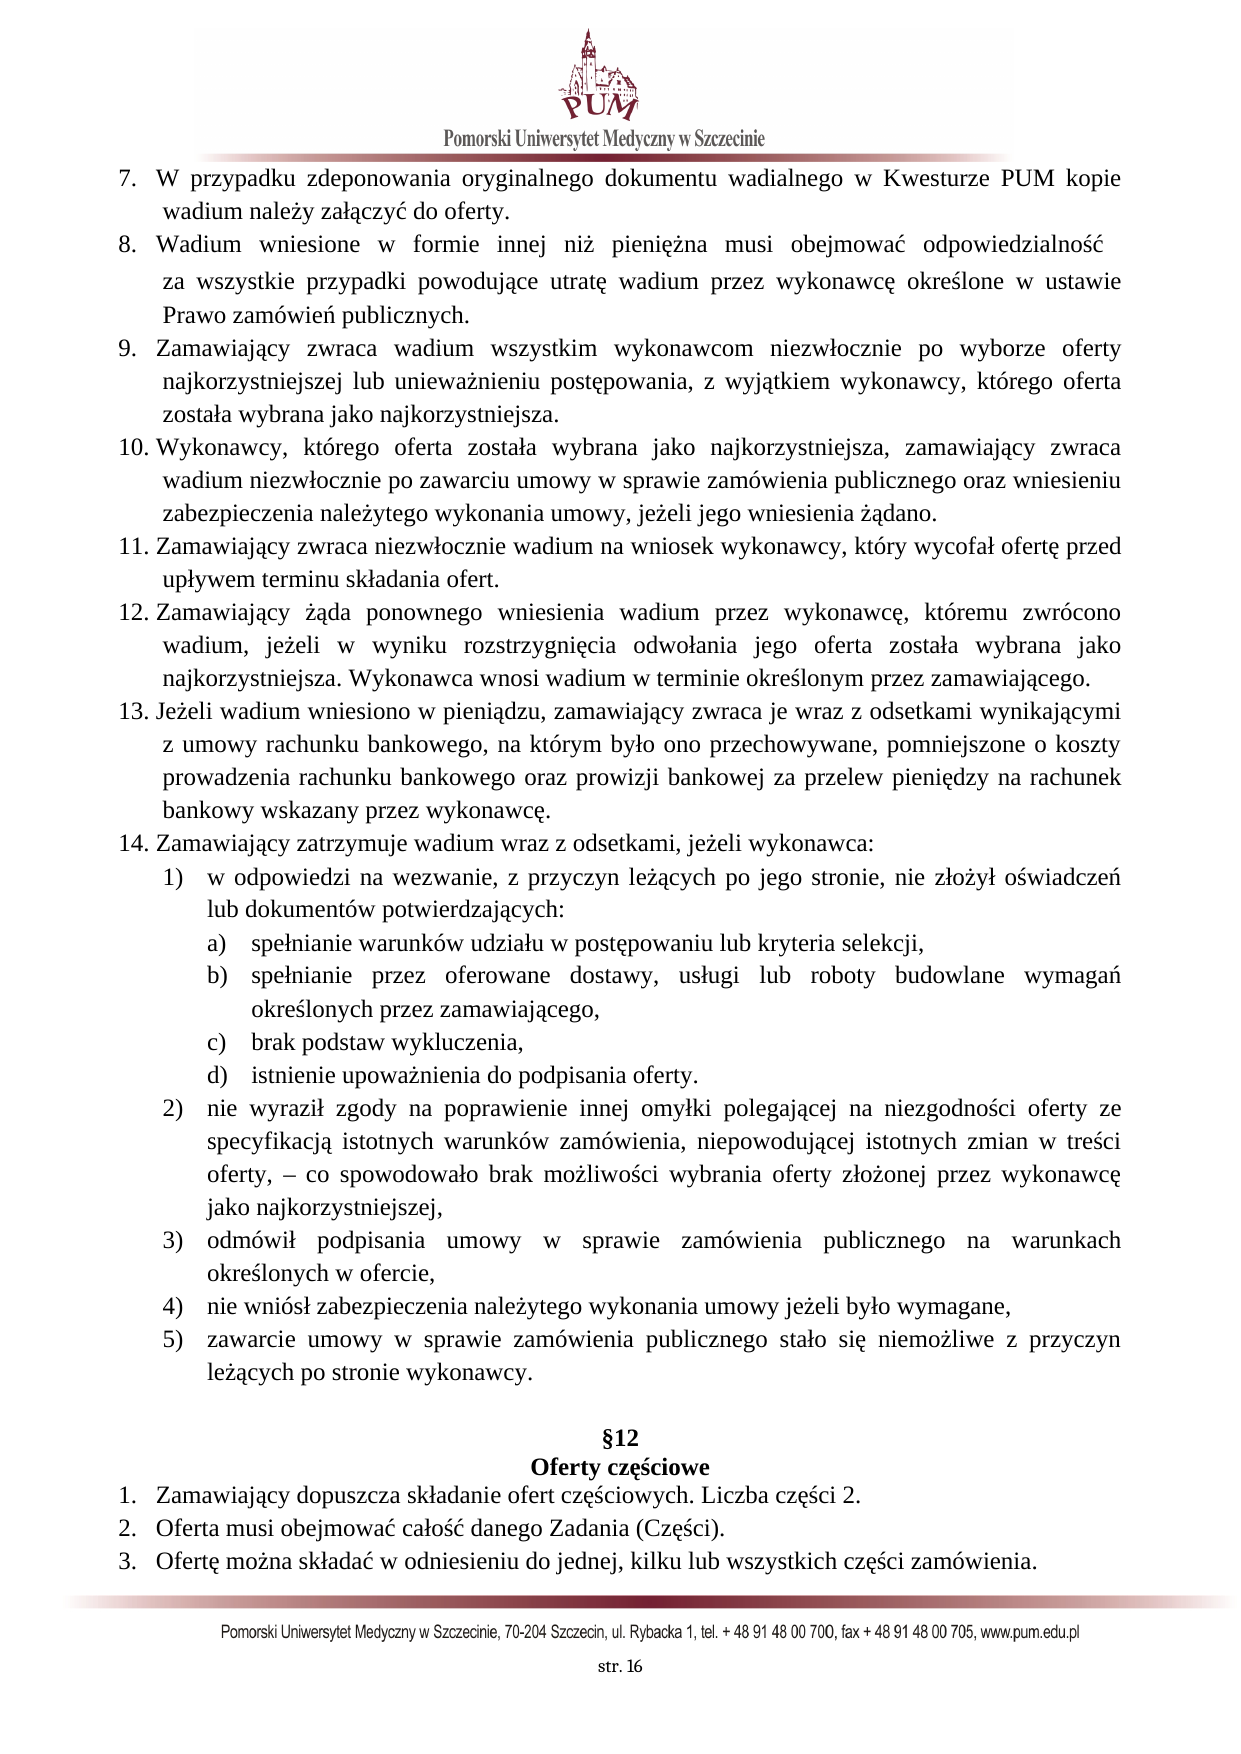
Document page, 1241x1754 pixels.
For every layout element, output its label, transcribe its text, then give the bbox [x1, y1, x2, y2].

subtitle Oferty częściowe [118, 1452, 1122, 1480]
list odmówił podpisania umowy w sprawie zamówienia publicznego na warunkach określonych w ofercie, [162, 1225, 1122, 1287]
list Zamawiający żąda ponownego wniesienia wadium przez wykonawcę, któremu zwrócono wadium, jeżeli w wyniku rozstrzygnięcia odwołania jego oferta została wybrana jako najkorzystniejsza. Wykonawca wnosi wadium w terminie określonym przez zamawiającego. [118, 597, 1122, 692]
list Zamawiający zwraca wadium wszystkim wykonawcom niezwłocznie po wyborze oferty najkorzystniejszej lub unieważnieniu postępowania, z wyjątkiem wykonawcy, którego oferta została wybrana jako najkorzystniejsza. [118, 333, 1122, 428]
list Zamawiający dopuszcza składanie ofert częściowych. Liczba części 2. [118, 1480, 1122, 1509]
picture [193, 28, 1015, 162]
list w odpowiedzi na wezwanie, z przyczyn leżących po jego stronie, nie złożył oświadczeń lub dokumentów potwierdzających: [162, 862, 1122, 923]
list nie wyraził zgody na poprawienie innej omyłki polegającej na niezgodności oferty ze specyfikacją istotnych warunków zamówienia, niepowodującej istotnych zmian w treści oferty, – co spowodowało brak możliwości wybrania oferty złożonej przez wykonawcę jako najkorzystniejszej, [162, 1093, 1122, 1221]
list zawarcie umowy w sprawie zamówienia publicznego stało się niemożliwe z przyczyn leżących po stronie wykonawcy. [162, 1324, 1122, 1386]
list Wadium wniesione w formie innej niż pieniężna musi obejmować odpowiedzialność za wszystkie przypadki powodujące utratę wadium przez wykonawcę określone w ustawie Prawo zamówień publicznych. [118, 229, 1122, 329]
list Zamawiający zatrzymuje wadium wraz z odsetkami, jeżeli wykonawca: [118, 828, 1122, 857]
list istnienie upoważnienia do podpisania oferty. [207, 1060, 1122, 1088]
list spełnianie przez oferowane dostawy, usługi lub roboty budowlane wymagań określonych przez zamawiającego, [207, 961, 1122, 1022]
list W przypadku zdeponowania oryginalnego dokumentu wadialnego w Kwesturze PUM kopie wadium należy załączyć do oferty. [118, 163, 1122, 225]
list Jeżeli wadium wniesiono w pieniądzu, zamawiający zwraca je wraz z odsetkami wynikającymi z umowy rachunku bankowego, na którym było ono przechowywane, pomniejszone o koszty prowadzenia rachunku bankowego oraz prowizji bankowej za przelew pieniędzy na rachunek bankowy wskazany przez wykonawcę. [118, 696, 1122, 824]
list Ofertę można składać w odniesieniu do jednej, kilku lub wszystkich części zamówienia. [118, 1546, 1122, 1575]
list nie wniósł zabezpieczenia należytego wykonania umowy jeżeli było wymagane, [162, 1291, 1122, 1319]
list Zamawiający zwraca niezwłocznie wadium na wniosek wykonawcy, który wycofał ofertę przed upływem terminu składania ofert. [118, 531, 1122, 593]
list Oferta musi obejmować całość danego Zadania (Części). [118, 1513, 1122, 1542]
list brak podstaw wykluczenia, [207, 1027, 1122, 1055]
list Wykonawcy, którego oferta została wybrana jako najkorzystniejsza, zamawiający zwraca wadium niezwłocznie po zawarciu umowy w sprawie zamówienia publicznego oraz wniesieniu zabezpieczenia należytego wykonania umowy, jeżeli jego wniesienia żądano. [118, 432, 1122, 527]
list spełnianie warunków udziału w postępowaniu lub kryteria selekcji, [207, 928, 1122, 956]
picture [58, 1595, 1240, 1642]
